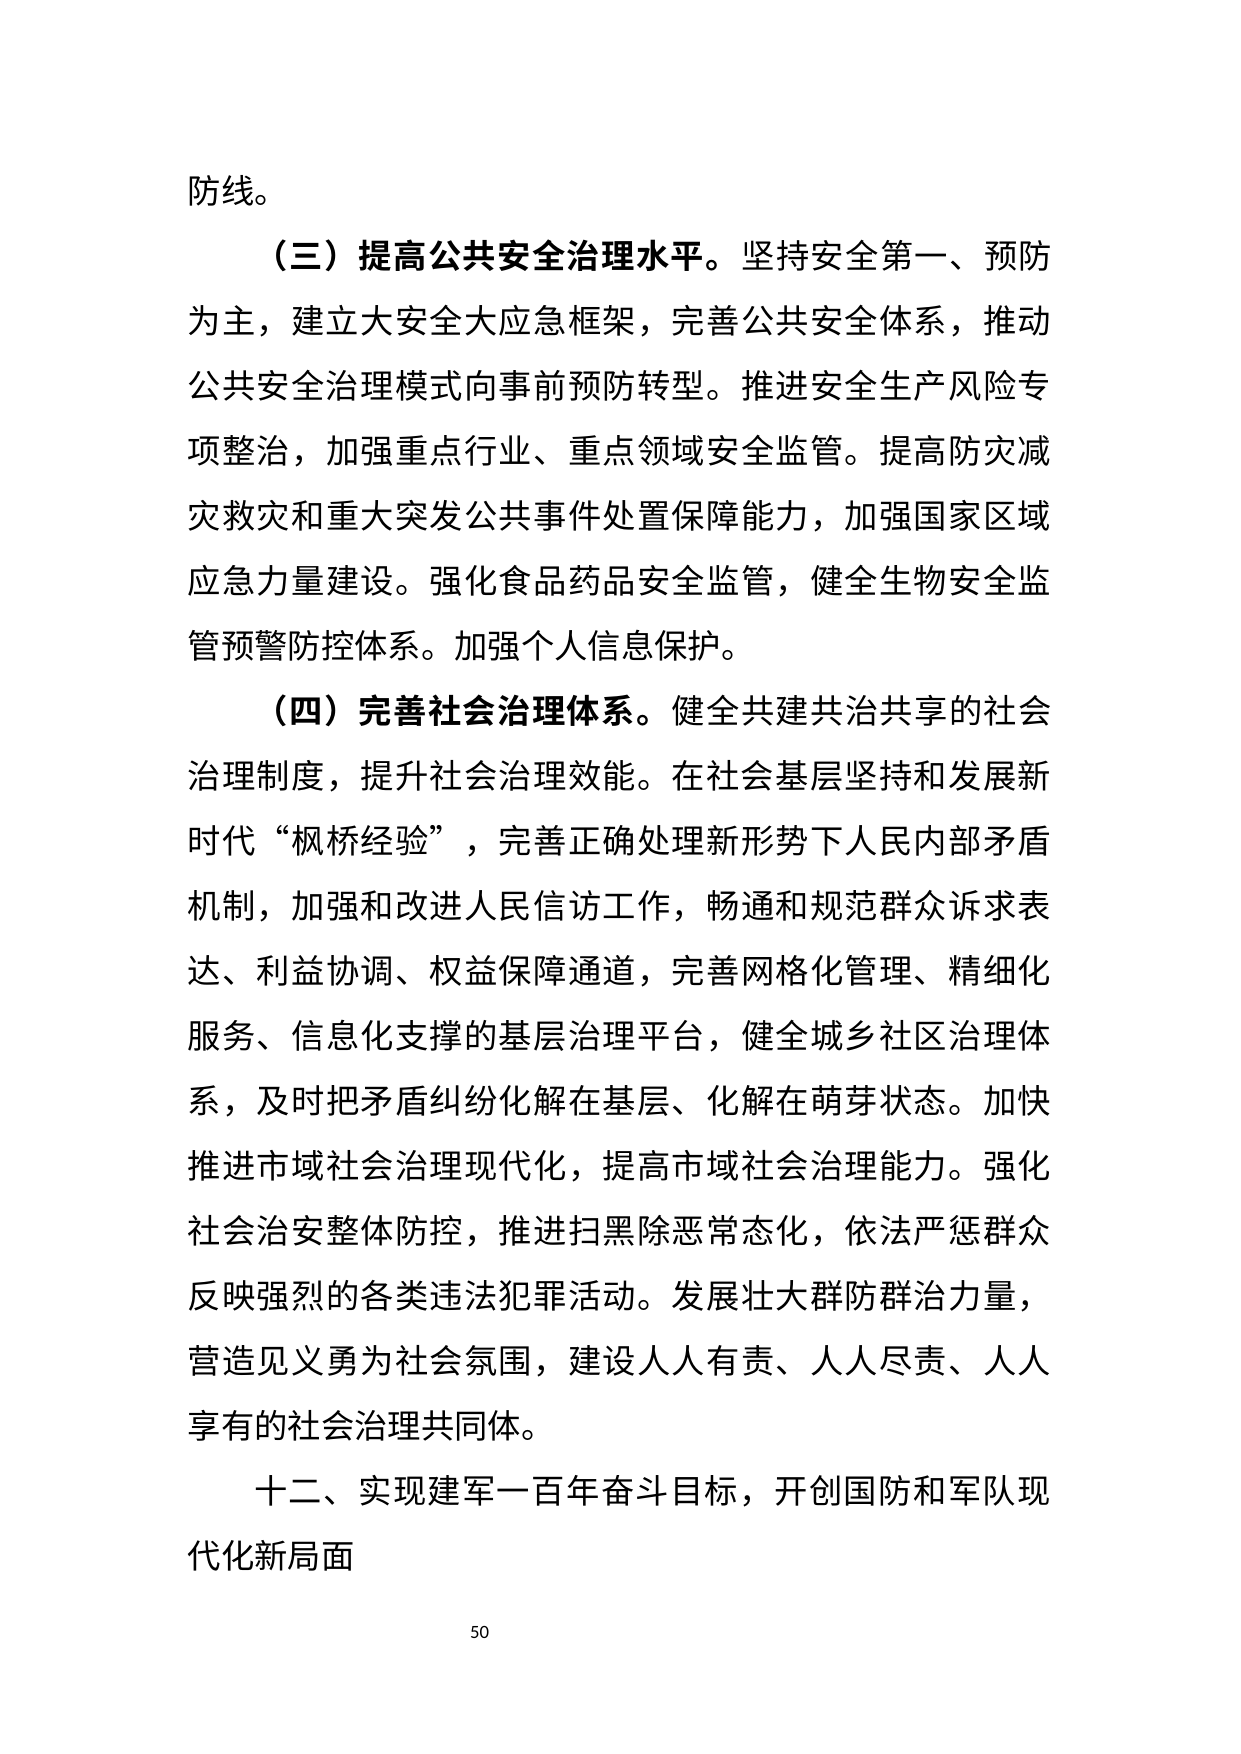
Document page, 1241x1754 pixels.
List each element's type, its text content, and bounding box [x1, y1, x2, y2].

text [187, 156, 1053, 221]
text （三）提高公共安全治理水平。坚持安全第一、预防为主，建立大安全大应急框架，完善公共安全体系，推动公共安全治理模式向事前预防转型。推进安全生产风险专项整治，加强重点行业、重点领域安全监管。提高防灾减灾救灾和重大突发公共事件处置保障能力，加强国家区域应急力量建设。强化食品药品安全监管，健全生物安全监管预警防控体系。加强个人信息保护。 [187, 221, 1053, 676]
text 十二、实现建军一百年奋斗目标，开创国防和军队现代化新局面 [187, 1456, 1053, 1586]
text （四）完善社会治理体系。健全共建共治共享的社会治理制度，提升社会治理效能。在社会基层坚持和发展新时代“枫桥经验”，完善正确处理新形势下人民内部矛盾机制，加强和改进人民信访工作，畅通和规范群众诉求表达、利益协调、权益保障通道，完善网格化管理、精细化服务、信息化支撑的基层治理平台，健全城乡社区治理体系，及时把矛盾纠纷化解在基层、化解在萌芽状态。加快推进市域社会治理现代化，提高市域社会治理能力。强化社会治安整体防控，推进扫黑除恶常态化，依法严惩群众反映强烈的各类违法犯罪活动。发展壮大群防群治力量，营造见义勇为社会氛围，建设人人有责、人人尽责、人人享有的社会治理共同体。 [187, 676, 1053, 1456]
